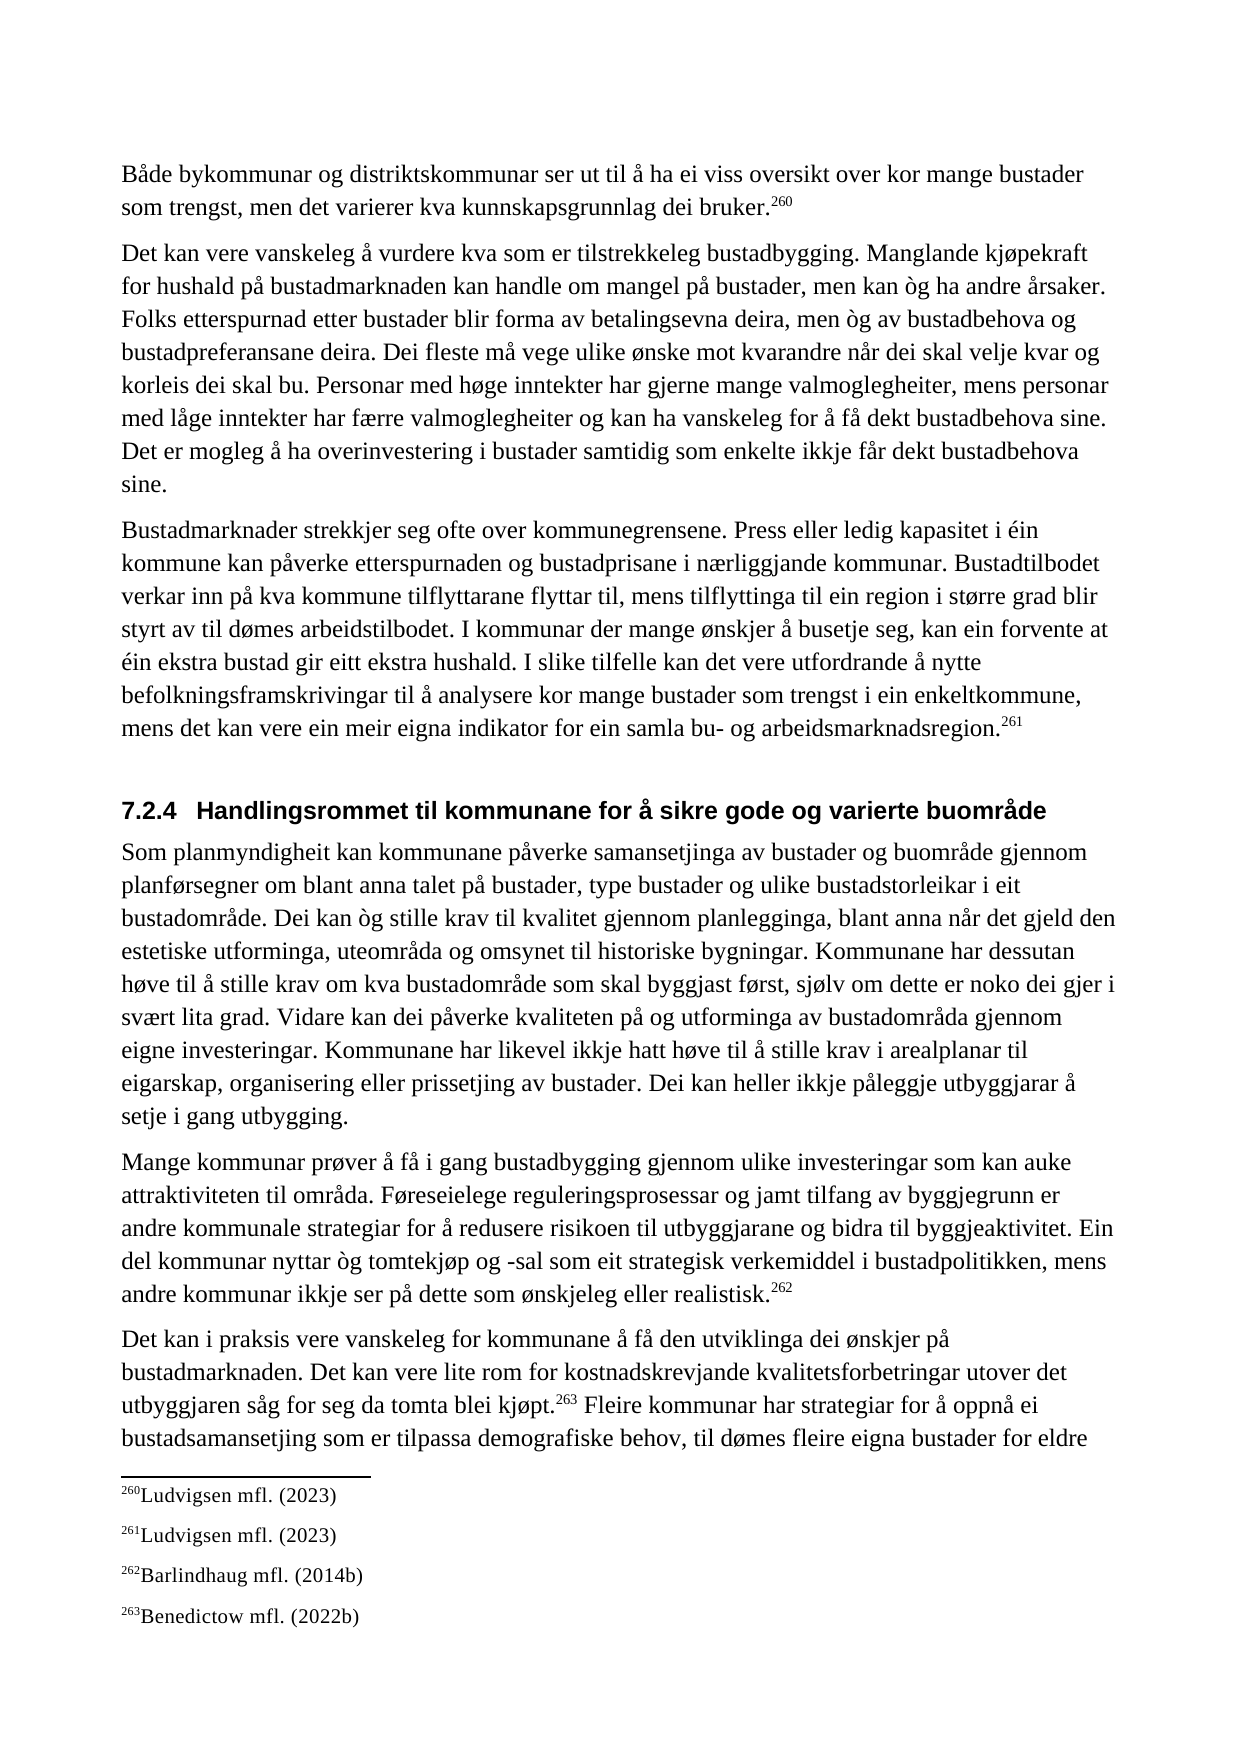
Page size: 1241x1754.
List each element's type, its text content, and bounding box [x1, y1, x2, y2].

text Som planmyndigheit kan kommunane påverke samansetjinga av bustader og buområde gjennom planførsegner om blant anna talet på bustader, type bustader og ulike bustadstorleikar i eit bustadområde. Dei kan òg stille krav til kvalitet gjennom planlegginga, blant anna når det gjeld den estetiske utforminga, uteområda og omsynet til historiske bygningar. Kommunane har dessutan høve til å stille krav om kva bustadområde som skal byggjast først, sjølv om dette er noko dei gjer i svært lita grad. Vidare kan dei påverke kvaliteten på og utforminga av bustadområda gjennom eigne investeringar. Kommunane har likevel ikkje hatt høve til å stille krav i arealplanar til eigarskap, organisering eller prissetjing av bustader. Dei kan heller ikkje påleggje utbyggjarar å setje i gang utbygging. [121, 837, 1119, 1130]
text Både bykommunar og distriktskommunar ser ut til å ha ei viss oversikt over kor mange bustader som trengst, men det varierer kva kunnskapsgrunnlag dei bruker. [121, 159, 1119, 221]
text Det kan vere vanskeleg å vurdere kva som er tilstrekkeleg bustadbygging. Manglande kjøpekraft for hushald på bustadmarknaden kan handle om mangel på bustader, men kan òg ha andre årsaker. Folks etterspurnad etter bustader blir forma av betalingsevna deira, men òg av bustadbehova og bustadpreferansane deira. Dei fleste må vege ulike ønske mot kvarandre når dei skal velje kvar og korleis dei skal bu. Personar med høge inntekter har gjerne mange valmoglegheiter, mens personar med låge inntekter har færre valmoglegheiter og kan ha vanskeleg for å få dekt bustadbehova sine. Det er mogleg å ha overinvestering i bustader samtidig som enkelte ikkje får dekt bustadbehova sine. [121, 238, 1119, 498]
text Bustadmarknader strekkjer seg ofte over kommunegrensene. Press eller ledig kapasitet i éin kommune kan påverke etterspurnaden og bustadprisane i nærliggjande kommunar. Bustadtilbodet verkar inn på kva kommune tilflyttarane flyttar til, mens tilflyttinga til ein region i større grad blir styrt av til dømes arbeidstilbodet. I kommunar der mange ønskjer å busetje seg, kan ein forvente at éin ekstra bustad gir eitt ekstra hushald. I slike tilfelle kan det vere utfordrande å nytte befolkningsframskrivingar til å analysere kor mange bustader som trengst i ein enkeltkommune, mens det kan vere ein meir eigna indikator for ein samla bu- og arbeidsmarknadsregion. [121, 515, 1119, 742]
subtitle Handlingsrommet til kommunane for å sikre gode og varierte buområde [121, 796, 1119, 824]
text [121, 1324, 1119, 1452]
text Mange kommunar prøver å få i gang bustadbygging gjennom ulike investeringar som kan auke attraktiviteten til områda. Føreseielege reguleringsprosessar og jamt tilfang av byggjegrunn er andre kommunale strategiar for å redusere risikoen til utbyggjarane og bidra til byggjeaktivitet. Ein del kommunar nyttar òg tomtekjøp og -sal som eit strategisk verkemiddel i bustadpolitikken, mens andre kommunar ikkje ser på dette som ønskjeleg eller realistisk. [121, 1147, 1119, 1308]
